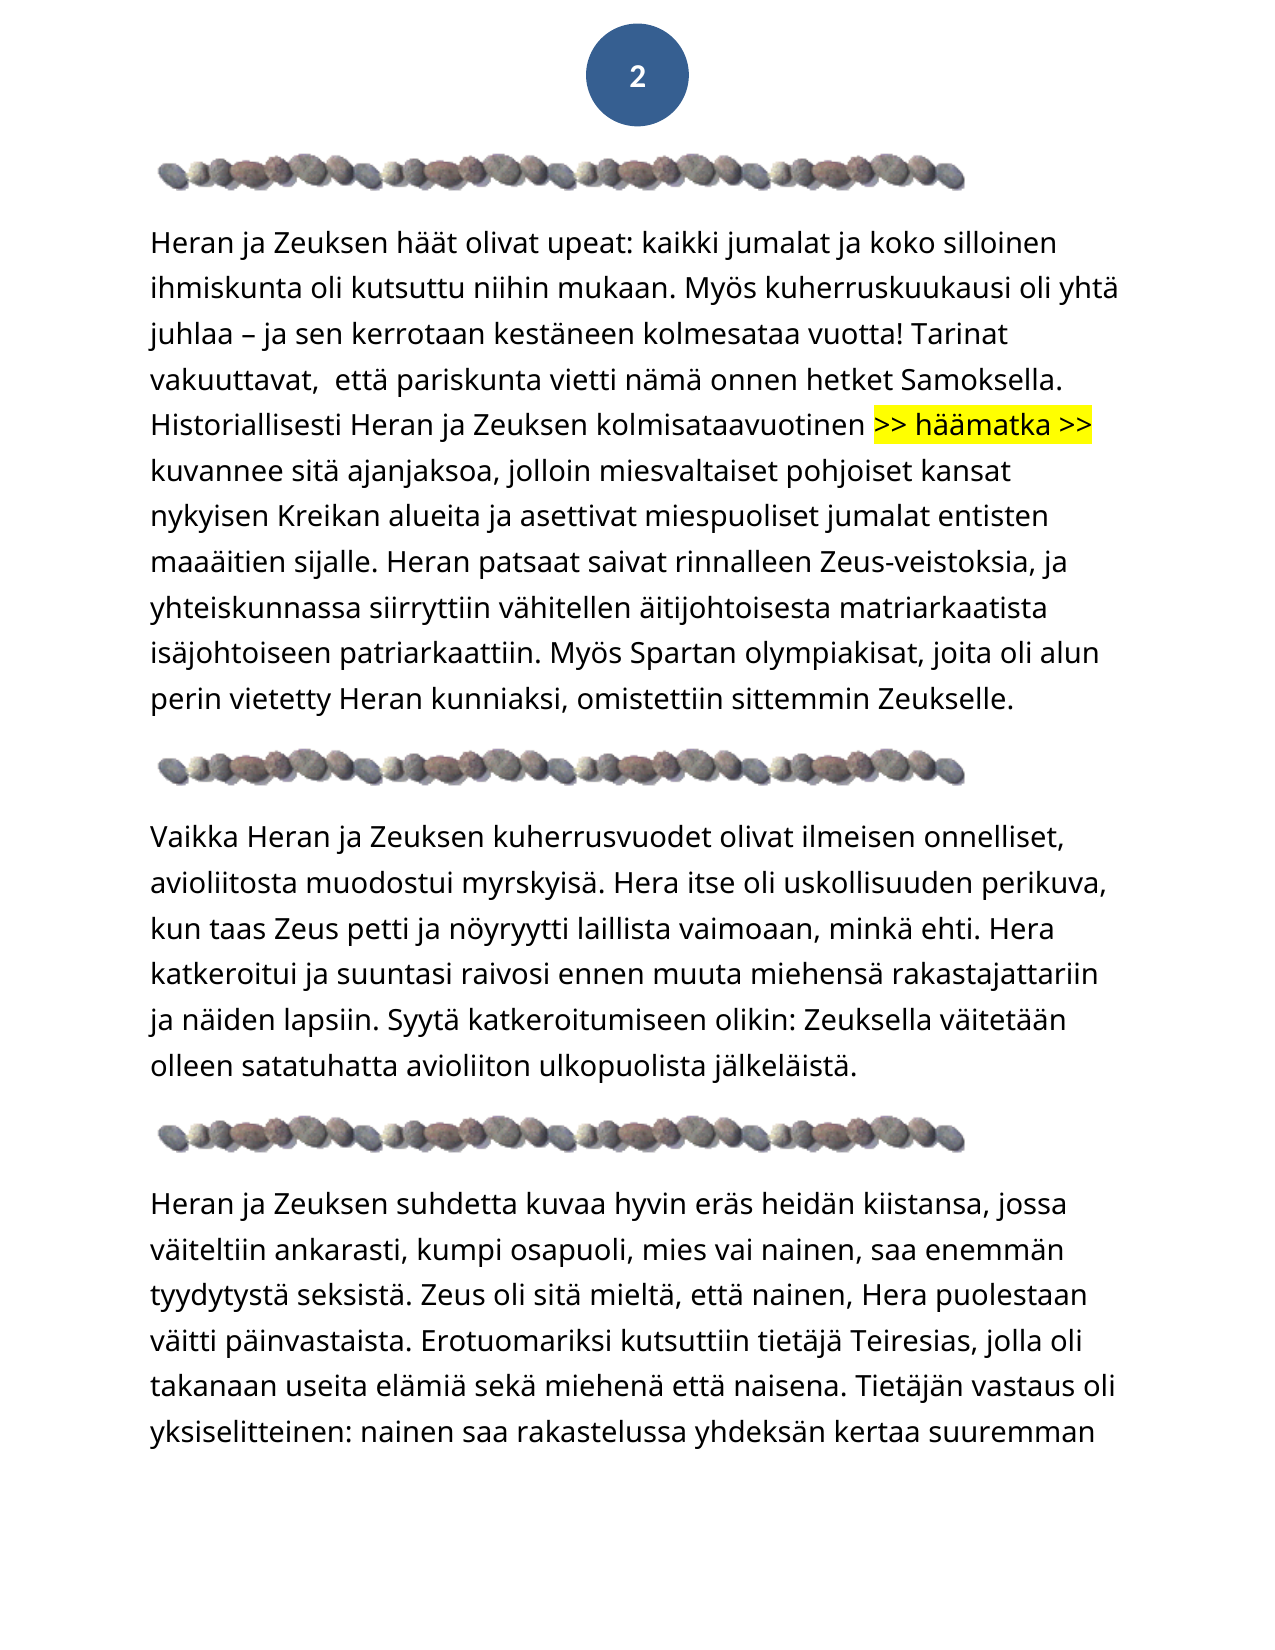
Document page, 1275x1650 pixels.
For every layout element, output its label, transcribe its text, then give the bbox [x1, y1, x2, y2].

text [150, 1183, 1125, 1451]
picture [150, 150, 976, 197]
text Heran ja Zeuksen häät olivat upeat: kaikki jumalat ja koko silloinen ihmiskunta oli kutsuttu niihin mukaan. Myös kuherruskuukausi oli yhtä juhlaa – ja sen kerrotaan kestäneen kolmesataa vuotta! Tarinat vakuuttavat, että pariskunta vietti nämä onnen hetket Samoksella. Historiallisesti Heran ja Zeuksen kolmisataavuotinen >> häämatka >> kuvannee sitä ajanjaksoa, jolloin miesvaltaiset pohjoiset kansat nykyisen Kreikan alueita ja asettivat miespuoliset jumalat entisten maaäitien sijalle. Heran patsaat saivat rinnalleen Zeus-veistoksia, ja yhteiskunnassa siirryttiin vähitellen äitijohtoisesta matriarkaatista isäjohtoiseen patriarkaattiin. Myös Spartan olympiakisat, joita oli alun perin vietetty Heran kunniaksi, omistettiin sittemmin Zeukselle. [150, 222, 1125, 718]
picture [150, 1111, 976, 1159]
picture [150, 744, 976, 792]
text Vaikka Heran ja Zeuksen kuherrusvuodet olivat ilmeisen onnelliset, avioliitosta muodostui myrskyisä. Hera itse oli uskollisuuden perikuva, kun taas Zeus petti ja nöyryytti laillista vaimoaan, minkä ehti. Hera katkeroitui ja suuntasi raivosi ennen muuta miehensä rakastajattariin ja näiden lapsiin. Syytä katkeroitumiseen olikin: Zeuksella väitetään olleen satatuhatta avioliiton ulkopuolista jälkeläistä. [150, 817, 1125, 1084]
